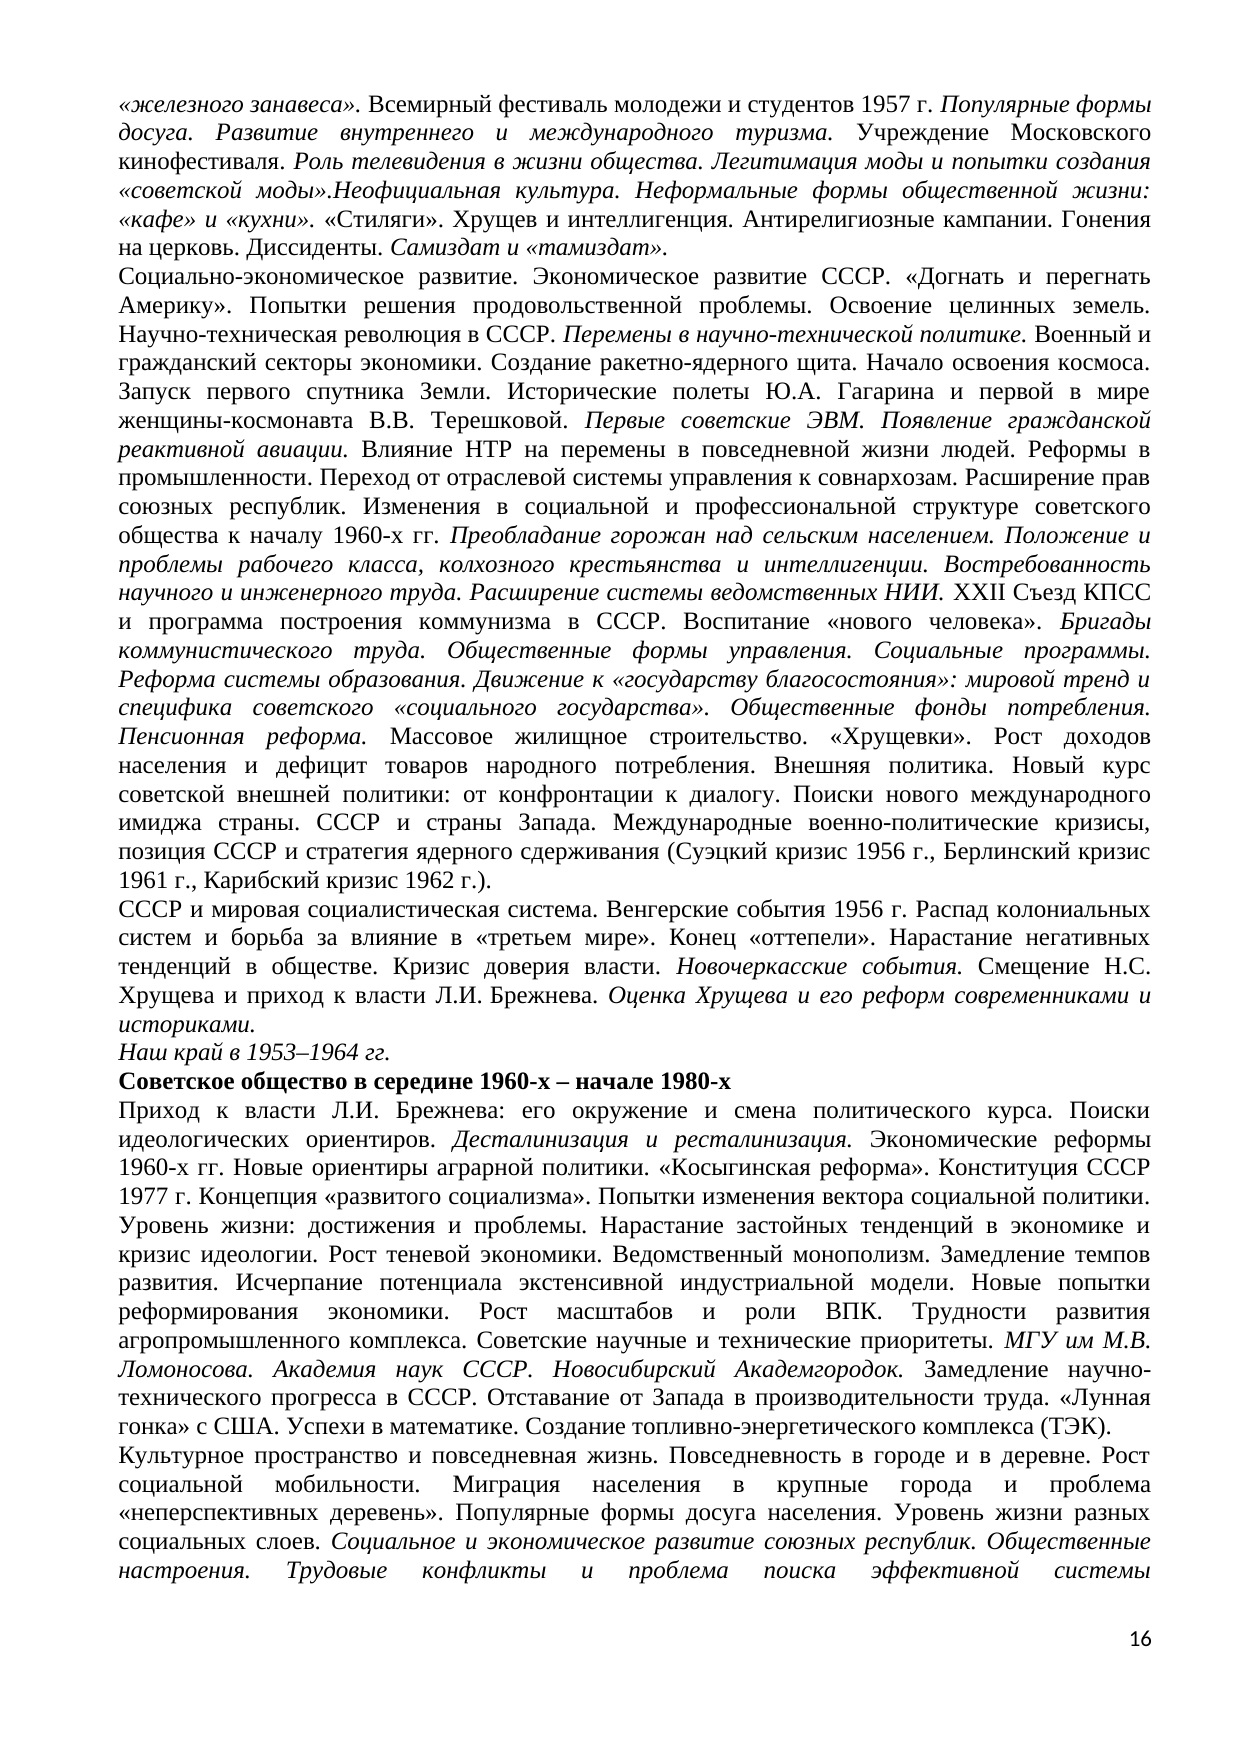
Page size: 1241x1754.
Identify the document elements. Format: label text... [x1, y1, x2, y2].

text Социально-экономическое развитие. Экономическое развитие СССР. «Догнать и перегнать Америку». Попытки решения продовольственной проблемы. Освоение целинных земель. Научно-техническая революция в СССР. Перемены в научно-технической политике. Военный и гражданский секторы экономики. Создание ракетно-ядерного щита. Начало освоения космоса. Запуск первого спутника Земли. Исторические полеты Ю.А. Гагарина и первой в мире женщины-космонавта В.В. Терешковой. Первые советские ЭВМ. Появление гражданской реактивной авиации. Влияние НТР на перемены в повседневной жизни людей. Реформы в промышленности. Переход от отраслевой системы управления к совнархозам. Расширение прав союзных республик. Изменения в социальной и профессиональной структуре советского общества к началу 1960-х гг. Преобладание горожан над сельским населением. Положение и проблемы рабочего класса, колхозного крестьянства и интеллигенции. Востребованность научного и инженерного труда. Расширение системы ведомственных НИИ. ХХII Съезд КПСС и программа построения коммунизма в СССР. Воспитание «нового человека». Бригады коммунистического труда. Общественные формы управления. Социальные программы. Реформа системы образования. Движение к «государству благосостояния»: мировой тренд и специфика советского «социального государства». Общественные фонды потребления. Пенсионная реформа. Массовое жилищное строительство. «Хрущевки». Рост доходов населения и дефицит товаров народного потребления. Внешняя политика. Новый курс советской внешней политики: от конфронтации к диалогу. Поиски нового международного имиджа страны. СССР и страны Запада. Международные военно-политические кризисы, позиция СССР и стратегия ядерного сдерживания (Суэцкий кризис 1956 г., Берлинский кризис 1961 г., Карибский кризис 1962 г.). [118, 261, 1152, 894]
text Приход к власти Л.И. Брежнева: его окружение и смена политического курса. Поиски идеологических ориентиров. Десталинизация и ресталинизация. Экономические реформы 1960-х гг. Новые ориентиры аграрной политики. «Косыгинская реформа». Конституция СССР 1977 г. Концепция «развитого социализма». Попытки изменения вектора социальной политики. Уровень жизни: достижения и проблемы. Нарастание застойных тенденций в экономике и кризис идеологии. Рост теневой экономики. Ведомственный монополизм. Замедление темпов развития. Исчерпание потенциала экстенсивной индустриальной модели. Новые попытки реформирования экономики. Рост масштабов и роли ВПК. Трудности развития агропромышленного комплекса. Советские научные и технические приоритеты. МГУ им М.В. Ломоносова. Академия наук СССР. Новосибирский Академгородок. Замедление научно-технического прогресса в СССР. Отставание от Запада в производительности труда. «Лунная гонка» с США. Успехи в математике. Создание топливно-энергетического комплекса (ТЭК). [118, 1095, 1152, 1440]
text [118, 89, 1152, 261]
text СССР и мировая социалистическая система. Венгерские события 1956 г. Распад колониальных систем и борьба за влияние в «третьем мире». Конец «оттепели». Нарастание негативных тенденций в обществе. Кризис доверия власти. Новочеркасские события. Смещение Н.С. Хрущева и приход к власти Л.И. Брежнева. Оценка Хрущева и его реформ современниками и историками. [118, 894, 1152, 1037]
text Советское общество в середине 1960-х – начале 1980-х [118, 1066, 1152, 1095]
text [118, 1440, 1152, 1584]
text Наш край в 1953–1964 гг. [118, 1037, 1152, 1066]
